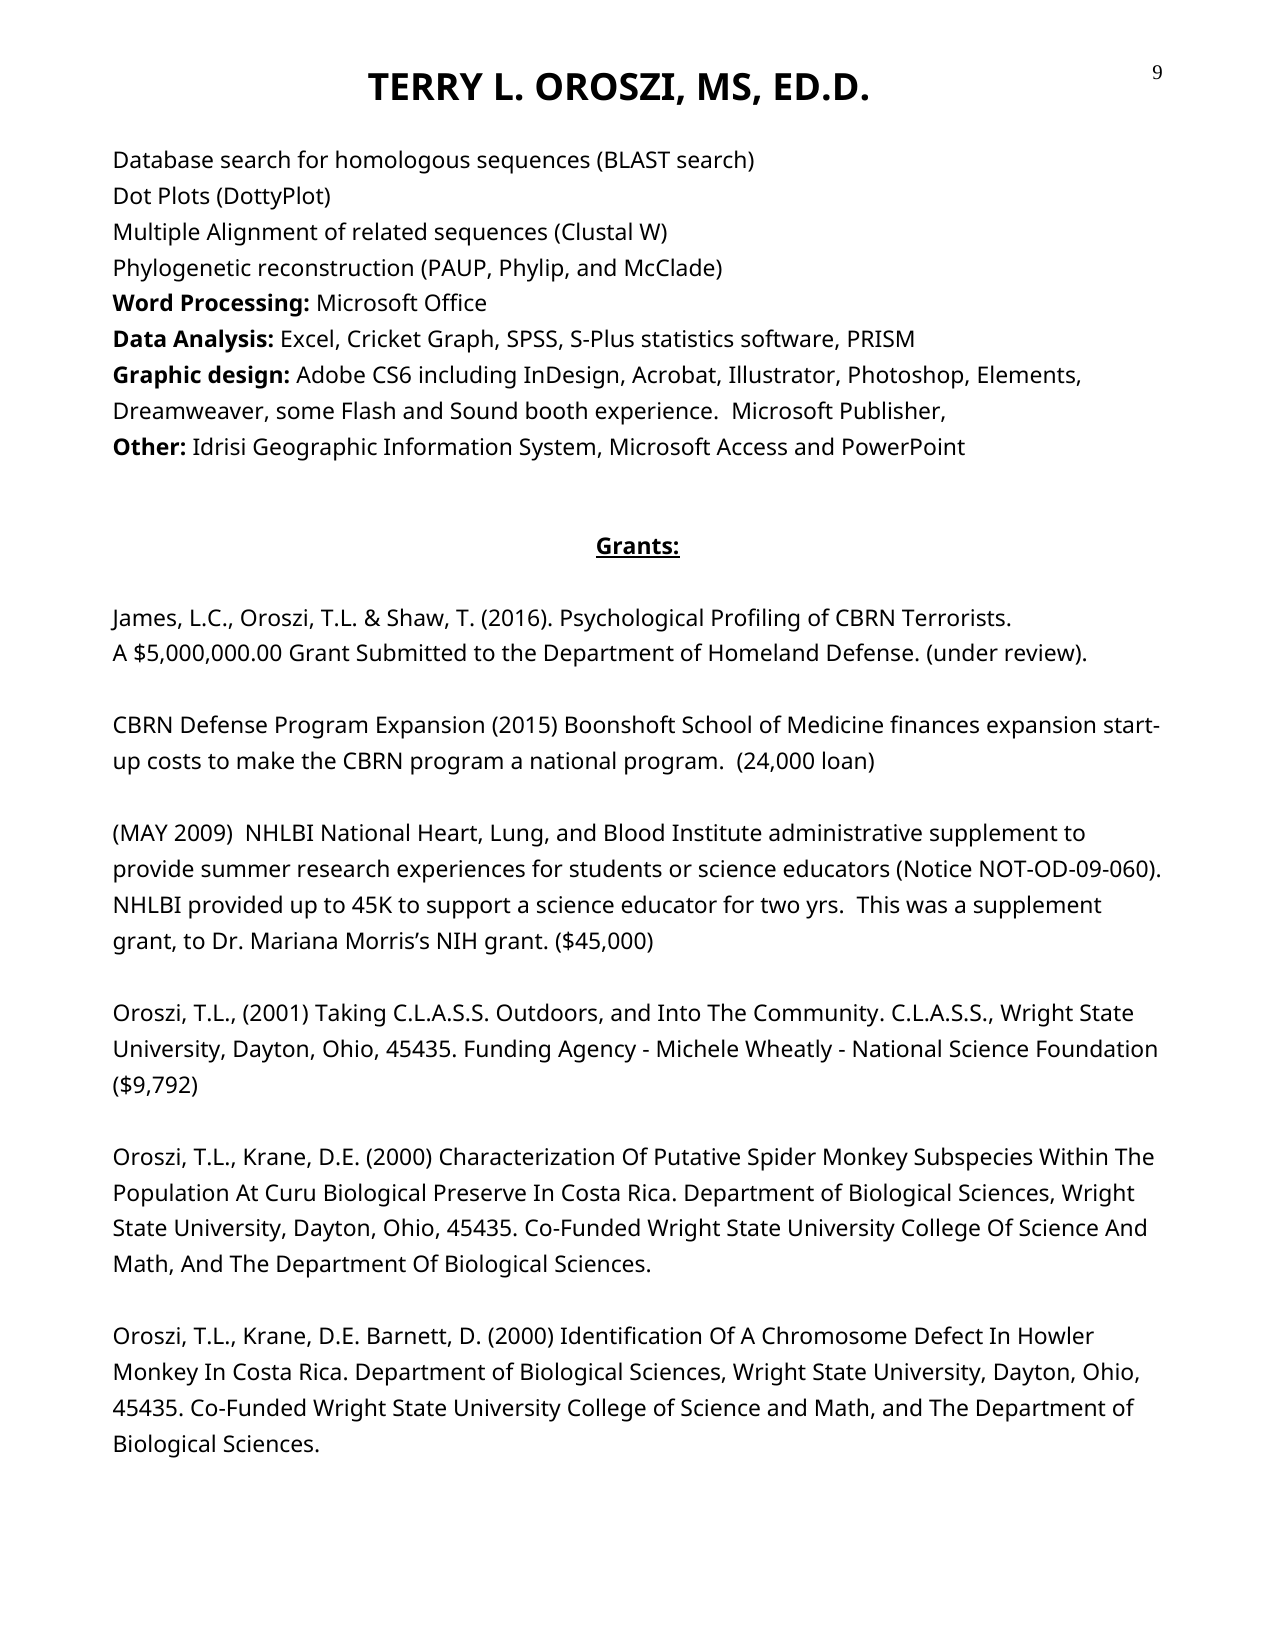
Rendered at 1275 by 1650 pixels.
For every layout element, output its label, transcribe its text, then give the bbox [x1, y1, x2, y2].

text CBRN Defense Program Expansion (2015) Boonshoft School of Medicine finances expansion start-up costs to make the CBRN program a national program. (24,000 loan) [112, 709, 1162, 776]
text Database search for homologous sequences (BLAST search) [112, 144, 1162, 175]
text Oroszi, T.L., Krane, D.E. (2000) Characterization Of Putative Spider Monkey Subspecies Within The Population At Curu Biological Preserve In Costa Rica. Department of Biological Sciences, Wright State University, Dayton, Ohio, 45435. Co-Funded Wright State University College Of Science And Math, And The Department Of Biological Sciences. [112, 1141, 1162, 1279]
text Phylogenetic reconstruction (PAUP, Phylip, and McClade) [112, 251, 1162, 283]
text James, L.C., Oroszi, T.L. & Shaw, T. (2016). Psychological Profiling of CBRN Terrorists. [112, 601, 1162, 633]
text (MAY 2009) NHLBI National Heart, Lung, and Blood Institute administrative supplement to provide summer research experiences for students or science educators (Notice NOT-OD-09-060). NHLBI provided up to 45K to support a science educator for two yrs. This was a supplement grant, to Dr. Mariana Morris’s NIH grant. ($45,000) [112, 817, 1162, 956]
text A $5,000,000.00 Grant Submitted to the Department of Homeland Defense. (under review). [112, 637, 1162, 669]
text Oroszi, T.L., (2001) Taking C.L.A.S.S. Outdoors, and Into The Community. C.L.A.S.S., Wright State University, Dayton, Ohio, 45435. Funding Agency - Michele Wheatly - National Science Foundation ($9,792) [112, 997, 1162, 1100]
text Word Processing: Microsoft Office [112, 287, 1162, 319]
text Multiple Alignment of related sequences (Clustal W) [112, 216, 1162, 247]
text Dot Plots (DottyPlot) [112, 179, 1162, 211]
text Grants: [112, 529, 1162, 561]
text Other: Idrisi Geographic Information System, Microsoft Access and PowerPoint [112, 431, 1162, 462]
text Graphic design: Adobe CS6 including InDesign, Acrobat, Illustrator, Photoshop, Elements, Dreamweaver, some Flash and Sound booth experience. Microsoft Publisher, [112, 359, 1162, 426]
text Oroszi, T.L., Krane, D.E. Barnett, D. (2000) Identification Of A Chromosome Defect In Howler Monkey In Costa Rica. Department of Biological Sciences, Wright State University, Dayton, Ohio, 45435. Co-Funded Wright State University College of Science and Math, and The Department of Biological Sciences. [112, 1320, 1162, 1459]
text Data Analysis: Excel, Cricket Graph, SPSS, S-Plus statistics software, PRISM [112, 323, 1162, 354]
